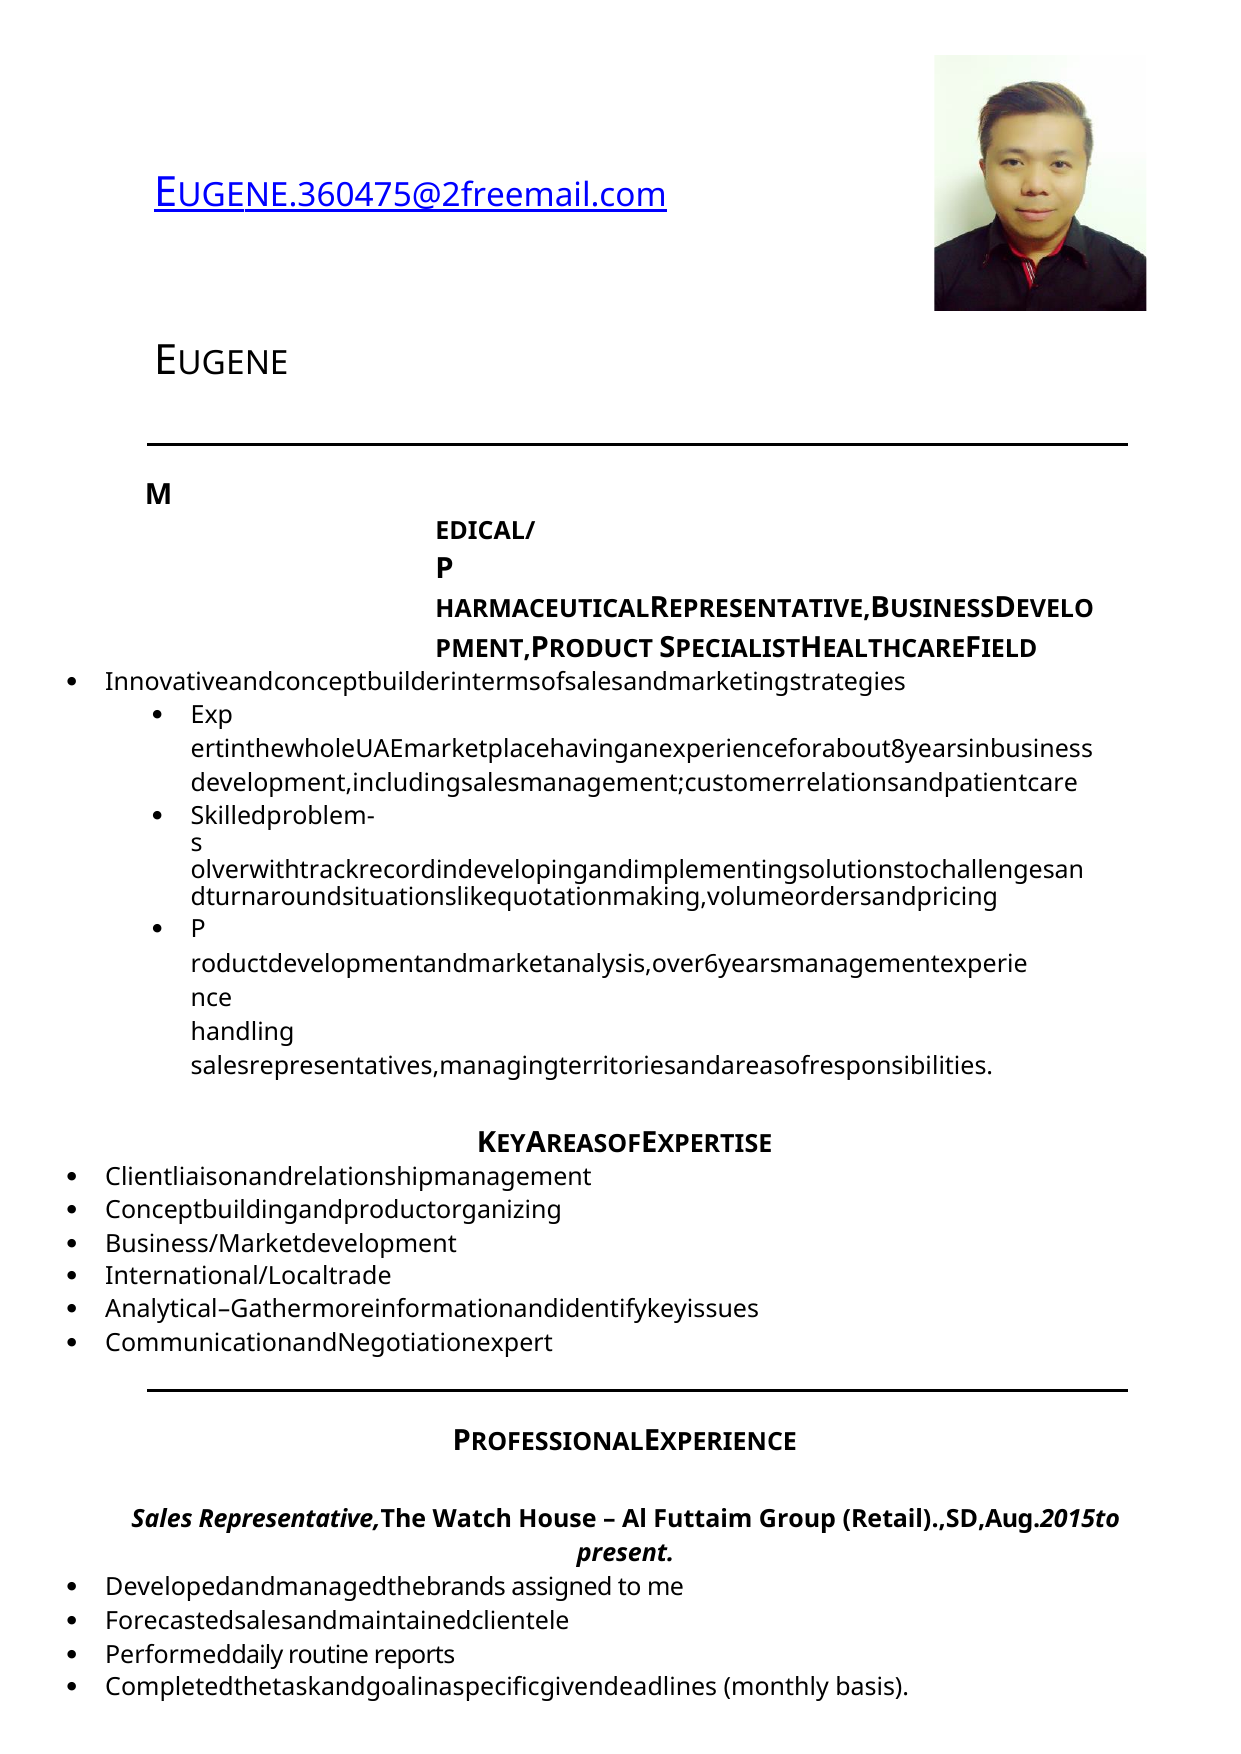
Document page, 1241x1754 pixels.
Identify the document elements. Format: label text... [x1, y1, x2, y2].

list Productdevelopmentandmarketanalysis,over6yearsmanagementexperience handlingsalesrepresentatives,managingterritoriesandareasofresponsibilities. [153, 911, 1042, 1081]
list CommunicationandNegotiationexpert [67, 1325, 1135, 1359]
subtitle MEDICAL/PHARMACEUTICALREPRESENTATIVE,BUSINESSDEVELOPMENT,PRODUCT SPECIALISTHEALTHCAREFIELD [144, 473, 1104, 666]
subtitle PROFESSIONALEXPERIENCE [113, 1419, 1135, 1459]
text EUGENE [154, 329, 1135, 386]
picture [934, 55, 1147, 311]
text Sales Representative,The Watch House – Al Futtaim Group (Retail).,SD,Aug.2015to present. [115, 1501, 1135, 1569]
list ExpertinthewholeUAEmarketplacehavinganexperienceforabout8yearsinbusiness development,includingsalesmanagement;customerrelationsandpatientcare [153, 697, 1123, 799]
subtitle KEYAREASOFEXPERTISE [113, 1122, 1135, 1161]
list Clientliaisonandrelationshipmanagement [67, 1161, 1135, 1192]
list Analytical–Gathermoreinformationandidentifykeyissues [67, 1291, 1135, 1325]
list International/Localtrade [67, 1260, 1135, 1291]
list Skilledproblem-solverwithtrackrecordindevelopingandimplementingsolutionstochallengesandturnaroundsituationslikequotationmaking,volumeordersandpricing [153, 802, 1084, 911]
list Innovativeandconceptbuilderintermsofsalesandmarketingstrategies [67, 666, 1135, 697]
text EUGENE.360475@2freemail.com [154, 162, 1135, 219]
list Completedthetaskandgoalinaspecificgivendeadlines (monthly basis). [67, 1671, 1135, 1702]
list Business/Marketdevelopment [67, 1226, 1135, 1260]
list Forecastedsalesandmaintainedclientele [67, 1603, 1135, 1637]
list Developedandmanagedthebrands assigned to me [67, 1569, 1135, 1603]
list Conceptbuildingandproductorganizing [67, 1192, 1135, 1226]
list Performeddaily routine reports [67, 1637, 1135, 1671]
